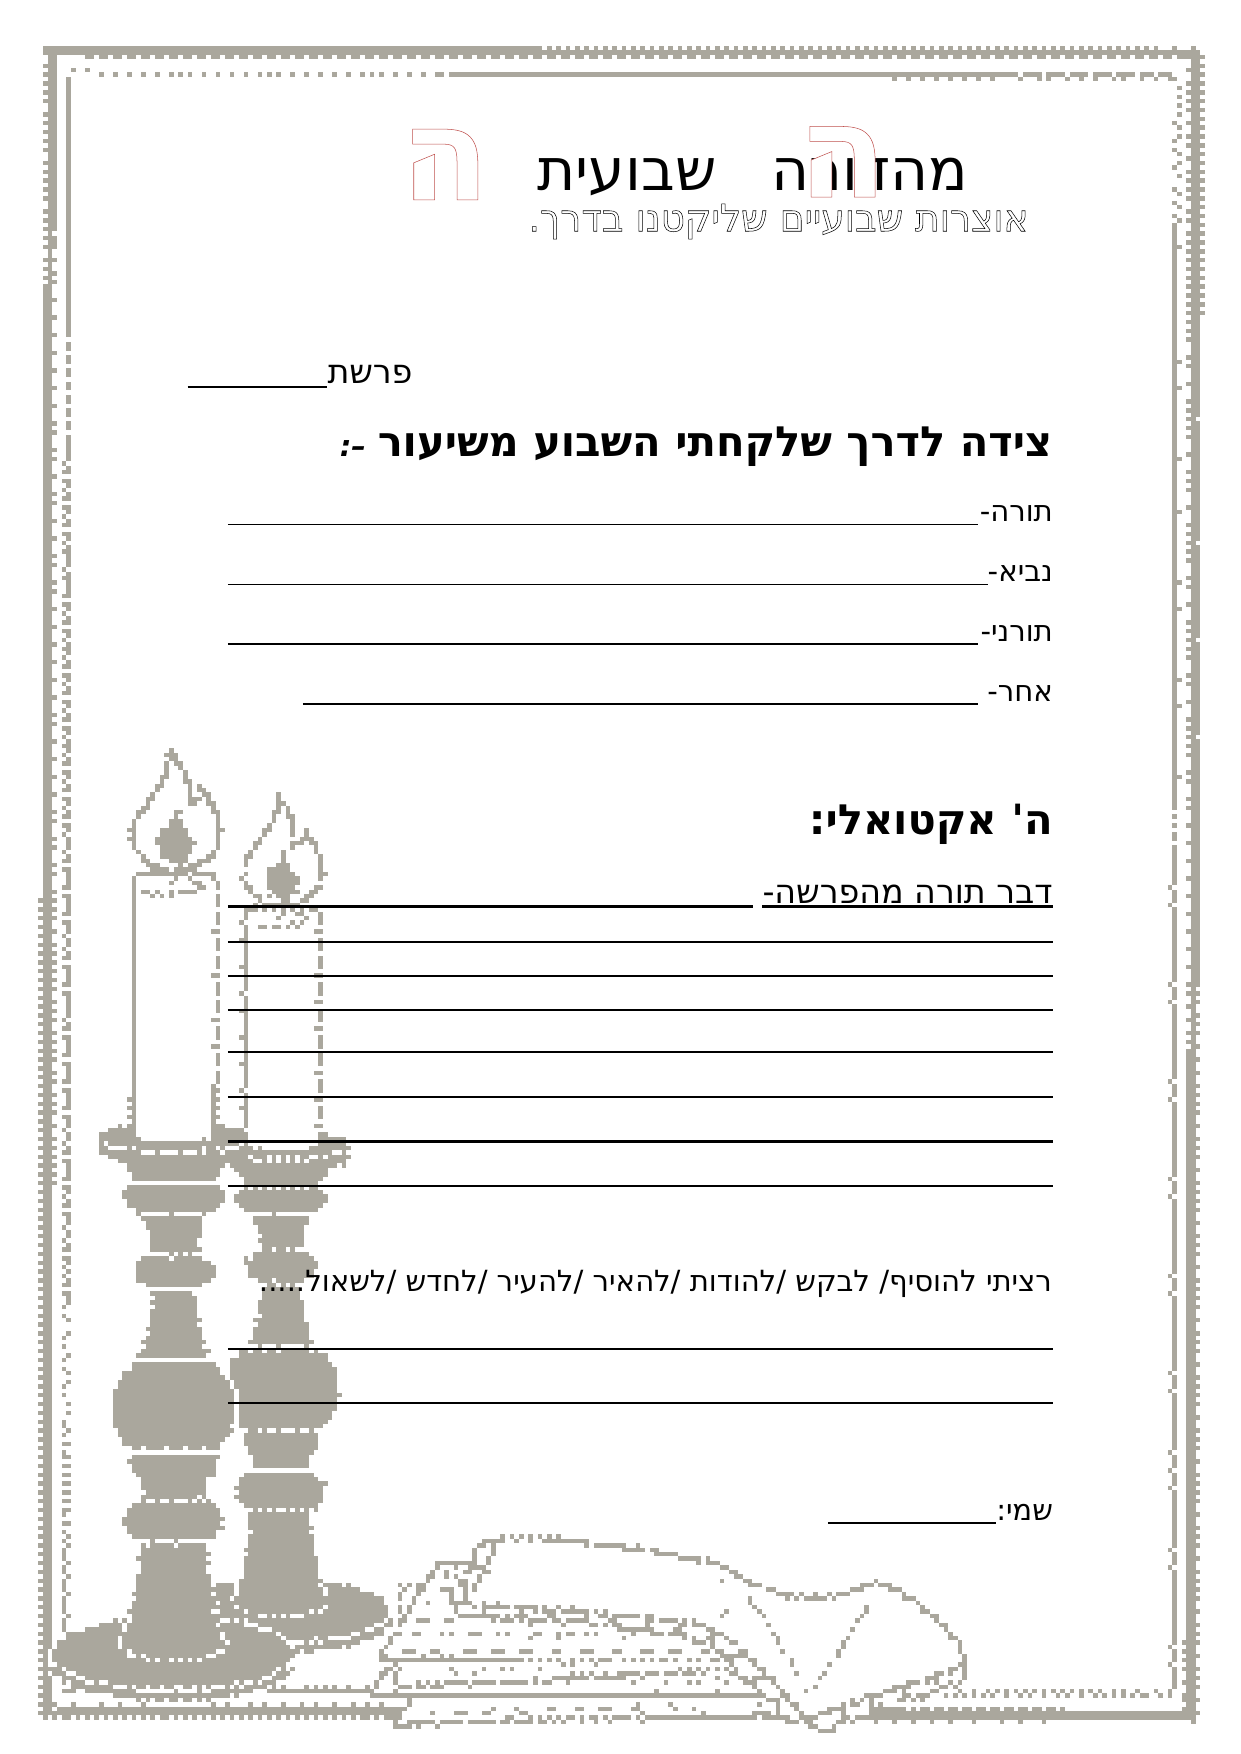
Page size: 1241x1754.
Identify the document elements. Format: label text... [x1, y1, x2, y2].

text דבר תורה מהפרשה- [187, 872, 1053, 911]
text רציתי להוסיף/ לבקש /להודות /להאיר /להעיר /לחדש /לשאול..... [187, 1264, 1053, 1298]
text שמי: [187, 1493, 1053, 1527]
text פרשת [187, 353, 1053, 392]
text תורה- [187, 495, 1053, 529]
text צידה לדרך שלקחתי השבוע משיעור –: [187, 418, 1053, 467]
text תורני- [187, 614, 1053, 648]
text אחר- [187, 674, 1053, 708]
text ה' אקטואלי: [187, 796, 1053, 844]
text נביא- [187, 554, 1053, 588]
